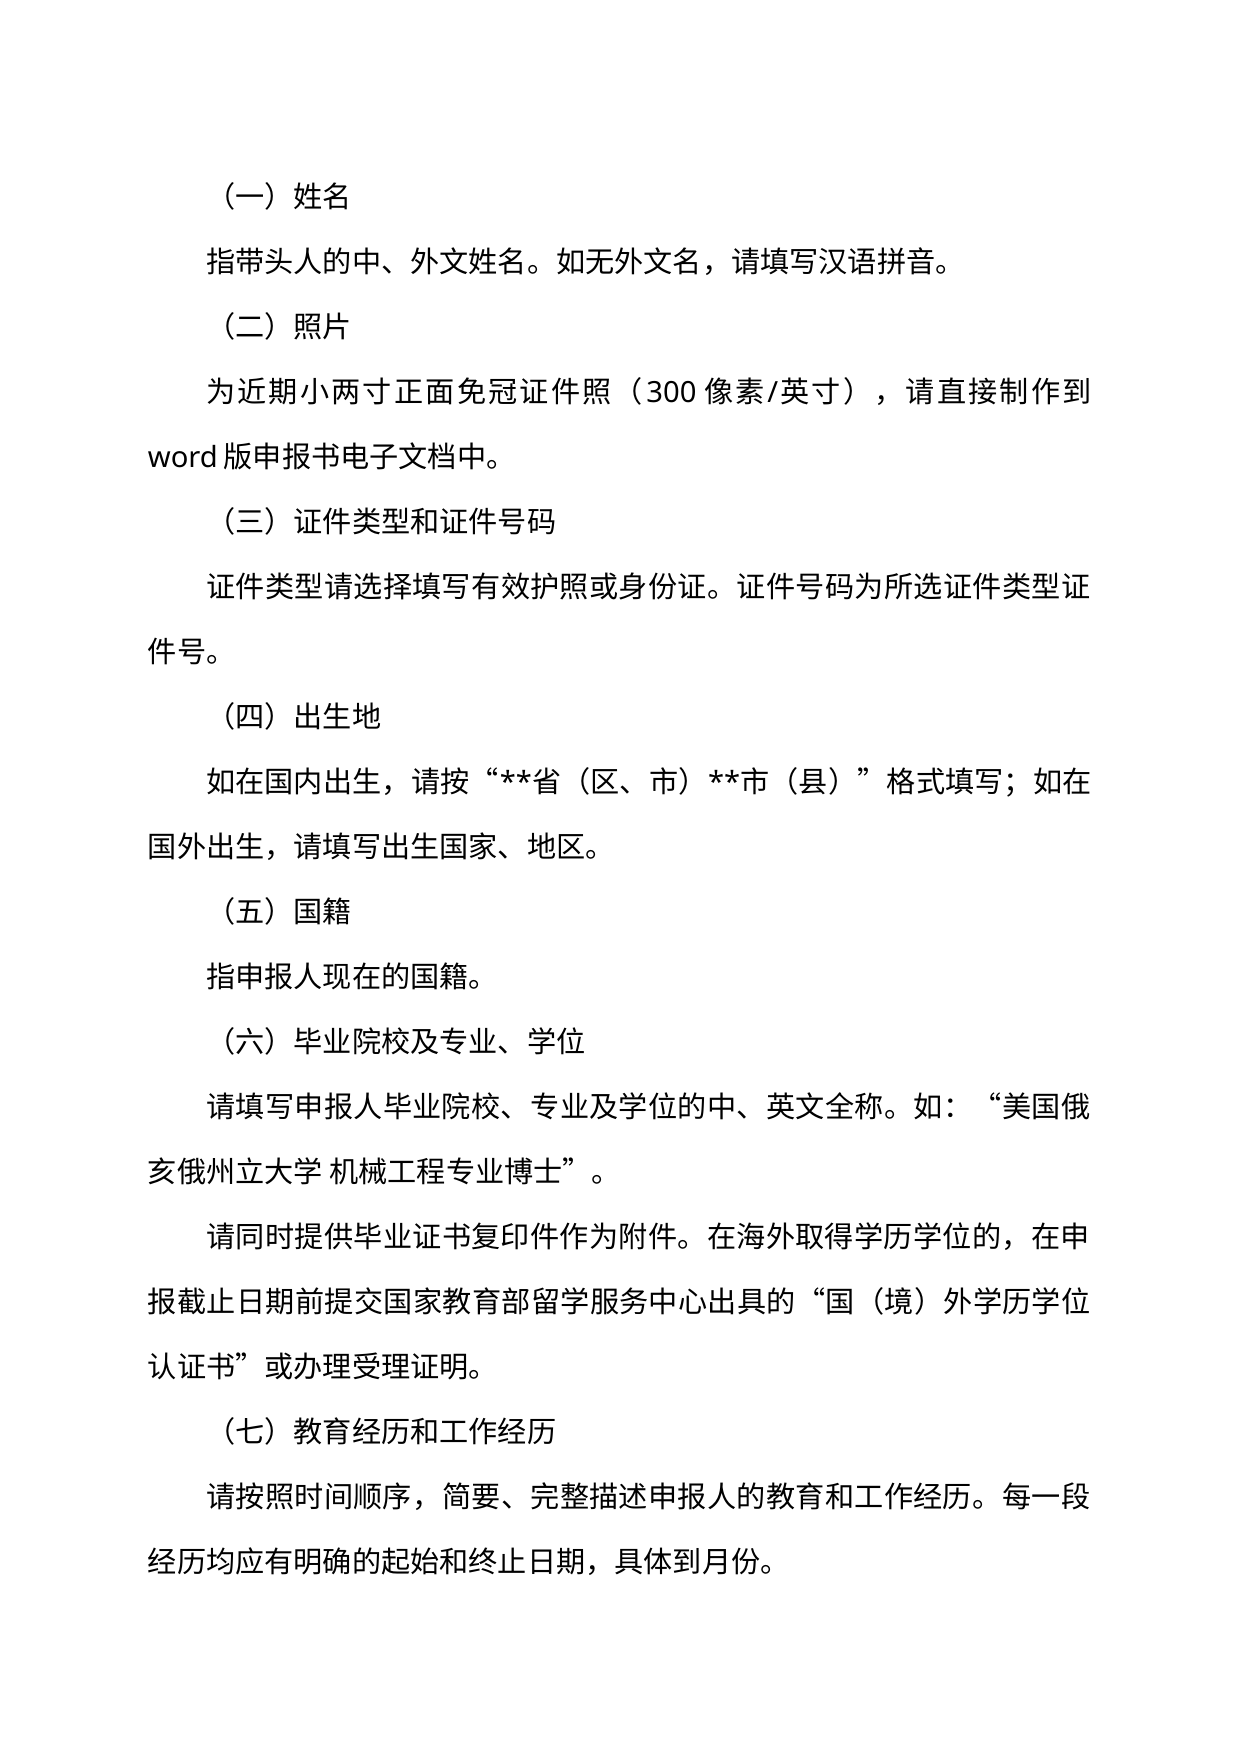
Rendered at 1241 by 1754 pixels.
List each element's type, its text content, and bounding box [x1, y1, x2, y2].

text 请同时提供毕业证书复印件作为附件。在海外取得学历学位的，在申报截止日期前提交国家教育部留学服务中心出具的“国（境）外学历学位认证书”或办理受理证明。 [148, 1202, 1092, 1397]
text 证件类型请选择填写有效护照或身份证。证件号码为所选证件类型证件号。 [148, 552, 1092, 682]
text 请按照时间顺序，简要、完整描述申报人的教育和工作经历。每一段经历均应有明确的起始和终止日期，具体到月份。 [148, 1462, 1092, 1592]
text 指申报人现在的国籍。 [148, 942, 1092, 1007]
text （七）教育经历和工作经历 [148, 1397, 1092, 1462]
text 如在国内出生，请按“**省（区、市）**市（县）”格式填写；如在国外出生，请填写出生国家、地区。 [148, 747, 1092, 877]
text （二）照片 [148, 292, 1092, 357]
text （三）证件类型和证件号码 [148, 487, 1092, 552]
text 请填写申报人毕业院校、专业及学位的中、英文全称。如：“美国俄亥俄州立大学 机械工博士”。 [148, 1072, 1092, 1202]
text 指带头人的中、外文姓名。如无外文名，请填写汉语拼音。 [148, 227, 1092, 292]
text （五）国籍 [148, 877, 1092, 942]
text （一）姓名 [148, 162, 1092, 227]
text （四）出生地 [148, 682, 1092, 747]
text （六）毕业院校及专业、学位 [148, 1007, 1092, 1072]
text 为近期小两寸正面免冠证件照（300像素/英寸），请直接制作到word版申报书电子文档中。 [148, 357, 1092, 487]
